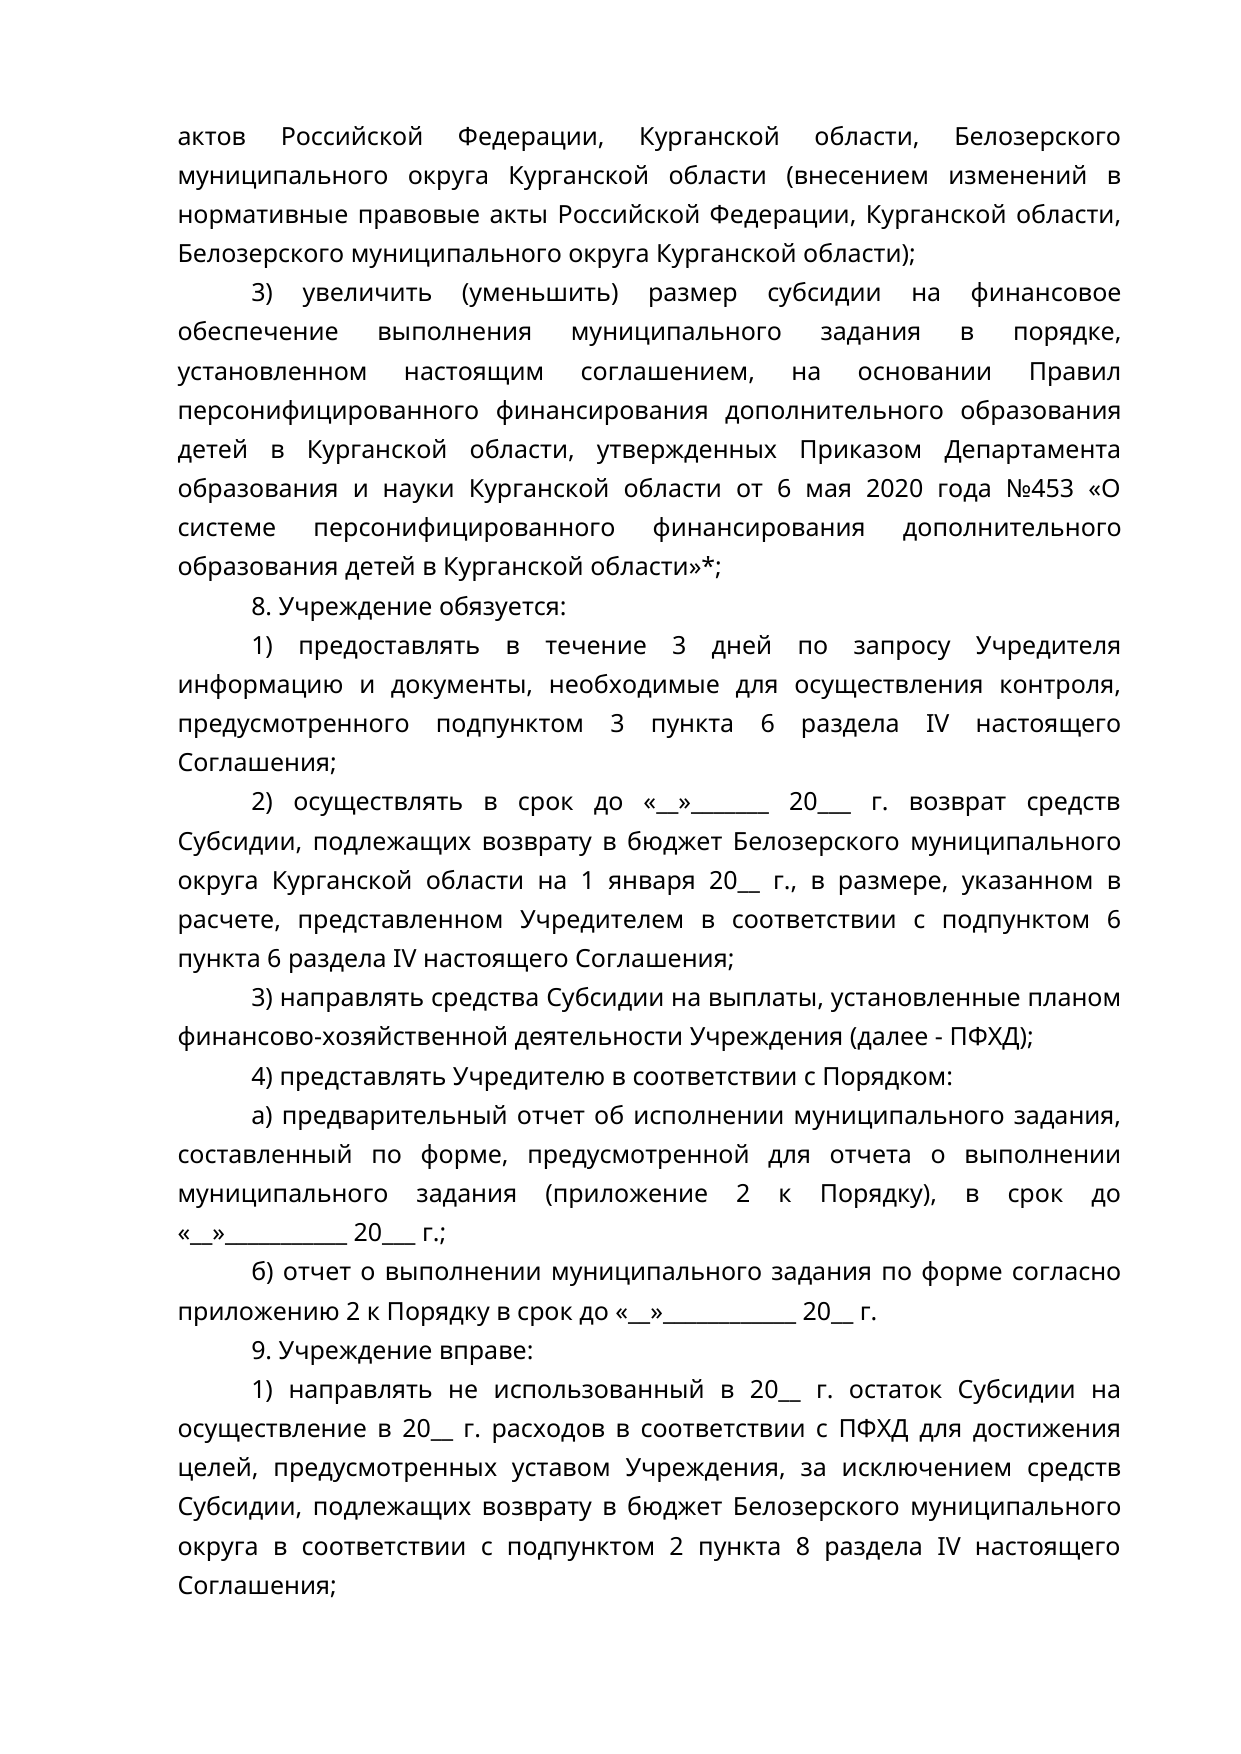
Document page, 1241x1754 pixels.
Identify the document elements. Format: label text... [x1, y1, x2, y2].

text 8. Учреждение обязуется: [177, 588, 1122, 622]
text 2) осуществлять в срок до «__»_______ 20___ г. возврат средств Субсидии, подлежащих возврату в бюджет Белозерского муниципального округа Курганской области на 1 января 20__ г., в размере, указанном в расчете, представленном Учредителем в соответствии с подпунктом 6 пункта 6 раздела IV настоящего Соглашения; [177, 784, 1122, 975]
text 4) представлять Учредителю в соответствии с Порядком: [177, 1058, 1122, 1092]
text 3) направлять средства Субсидии на выплаты, установленные планом финансово-хозяйственной деятельности Учреждения (далее - ПФХД); [177, 980, 1122, 1053]
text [177, 118, 1122, 270]
text б) отчет о выполнении муниципального задания по форме согласно приложению 2 к Порядку в срок до «__»____________ 20__ г. [177, 1254, 1122, 1327]
text 3) увеличить (уменьшить) размер субсидии на финансовое обеспечение выполнения муниципального задания в порядке, установленном настоящим соглашением, на основании Правил персонифицированного финансирования дополнительного образования детей в Курганской области, утвержденных Приказом Департамента образования и науки Курганской области от 6 мая 2020 года №453 «О системе персонифицированного финансирования дополнительного образования детей в Курганской области»*; [177, 275, 1122, 583]
text а) предварительный отчет об исполнении муниципального задания, составленный по форме, предусмотренной для отчета о выполнении муниципального задания (приложение 2 к Порядку), в срок до «__»___________ 20___ г.; [177, 1097, 1122, 1249]
text 9. Учреждение вправе: [177, 1332, 1122, 1366]
text 1) направлять не использованный в 20__ г. остаток Субсидии на осуществление в 20__ г. расходов в соответствии с ПФХД для достижения целей, предусмотренных уставом Учреждения, за исключением средств Субсидии, подлежащих возврату в бюджет Белозерского муниципального округа в соответствии с подпунктом 2 пункта 8 раздела IV настоящего Соглашения; [177, 1371, 1122, 1601]
text 1) предоставлять в течение 3 дней по запросу Учредителя информацию и документы, необходимые для осуществления контроля, предусмотренного подпунктом 3 пункта 6 раздела IV настоящего Соглашения; [177, 627, 1122, 779]
